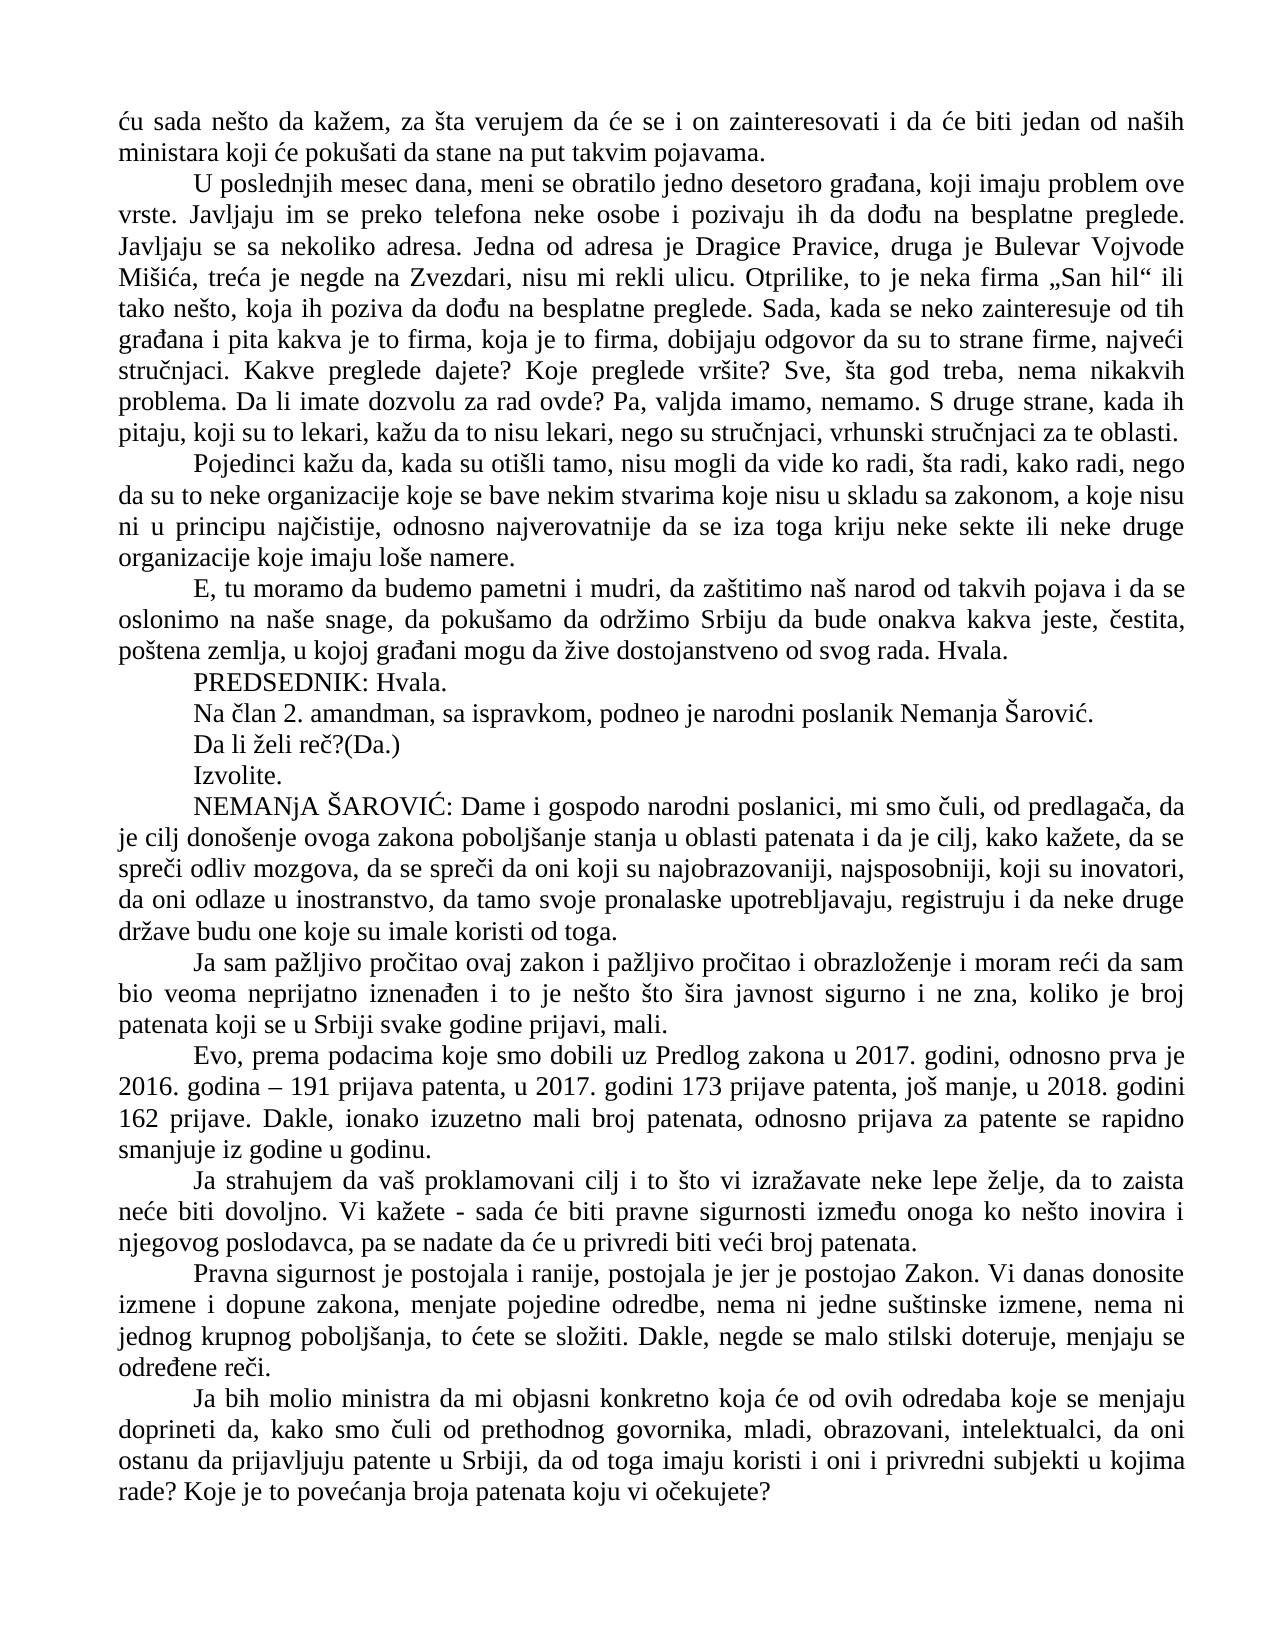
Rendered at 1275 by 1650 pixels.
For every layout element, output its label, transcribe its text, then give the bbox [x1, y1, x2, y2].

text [118, 105, 1186, 167]
text Izvolite. [118, 759, 1186, 790]
text Da li želi reč?(Da.) [118, 728, 1186, 759]
text Evo, prema podacima koje smo dobili uz Predlog zakona u 2017. godini, odnosno prva je 2016. godina – 191 prijava patenta, u 2017. godini 173 prijave patenta, još manje, u 2018. godini 162 prijave. Dakle, ionako izuzetno mali broj patenata, odnosno prijava za patente se rapidno smanjuje iz godine u godinu. [118, 1039, 1186, 1164]
text Ja strahujem da vaš proklamovani cilj i to što vi izražavate neke lepe želje, da to zaista neće biti dovoljno. Vi kažete - sada će biti pravne sigurnosti između onoga ko nešto inovira i njegovog poslodavca, pa se nadate da će u privredi biti veći broj patenata. [118, 1164, 1186, 1257]
text Na član 2. amandman, sa ispravkom, podneo je narodni poslanik Nemanja Šarović. [118, 697, 1186, 728]
text U poslednjih mesec dana, meni se obratilo jedno desetoro građana, koji imaju problem ove vrste. Javljaju im se preko telefona neke osobe i pozivaju ih da dođu na besplatne preglede. Javljaju se sa nekoliko adresa. Jedna od adresa je Dragice Pravice, druga je Bulevar Vojvode Mišića, treća je negde na Zvezdari, nisu mi rekli ulicu. Otprilike, to je neka firma „San hil“ ili tako nešto, koja ih poziva da dođu na besplatne preglede. Sada, kada se neko zainteresuje od tih građana i pita kakva je to firma, koja je to firma, dobijaju odgovor da su to strane firme, najveći stručnjaci. Kakve preglede dajete? Koje preglede vršite? Sve, šta god treba, nema nikakvih problema. Da li imate dozvolu za rad ovde? Pa, valjda imamo, nemamo. S druge strane, kada ih pitaju, koji su to lekari, kažu da to nisu lekari, nego su stručnjaci, vrhunski stručnjaci za te oblasti. [118, 167, 1186, 448]
text NEMANjA ŠAROVIĆ: Dame i gospodo narodni poslanici, mi smo čuli, od predlagača, da je cilj donošenje ovoga zakona poboljšanje stanja u oblasti patenata i da je cilj, kako kažete, da se spreči odliv mozgova, da se spreči da oni koji su najobrazovaniji, najsposobniji, koji su inovatori, da oni odlaze u inostranstvo, da tamo svoje pronalaske upotrebljavaju, registruju i da neke druge države budu one koje su imale koristi od toga. [118, 790, 1186, 946]
text PREDSEDNIK: Hvala. [118, 666, 1186, 697]
text Pravna sigurnost je postojala i ranije, postojala je jer je postojao Zakon. Vi danas donosite izmene i dopune zakona, menjate pojedine odredbe, nema ni jedne suštinske izmene, nema ni jednog krupnog poboljšanja, to ćete se složiti. Dakle, negde se malo stilski doteruje, menjaju se određene reči. [118, 1257, 1186, 1382]
text Ja bih molio ministra da mi objasni konkretno koja će od ovih odredaba koje se menjaju doprineti da, kako smo čuli od prethodnog govornika, mladi, obrazovani, intelektualci, da oni ostanu da prijavljuju patente u Srbiji, da od toga imaju koristi i oni i privredni subjekti u kojima rade? Koje je to povećanja broja patenata koju vi očekujete? [118, 1382, 1186, 1507]
text E, tu moramo da budemo pametni i mudri, da zaštitimo naš narod od takvih pojava i da se oslonimo na naše snage, da pokušamo da održimo Srbiju da bude onakva kakva jeste, čestita, poštena zemlja, u kojoj građani mogu da žive dostojanstveno od svog rada. Hvala. [118, 572, 1186, 666]
text Ja sam pažljivo pročitao ovaj zakon i pažljivo pročitao i obrazloženje i moram reći da sam bio veoma neprijatno iznenađen i to je nešto što šira javnost sigurno i ne zna, koliko je broj patenata koji se u Srbiji svake godine prijavi, mali. [118, 946, 1186, 1039]
text Pojedinci kažu da, kada su otišli tamo, nisu mogli da vide ko radi, šta radi, kako radi, nego da su to neke organizacije koje se bave nekim stvarima koje nisu u skladu sa zakonom, a koje nisu ni u principu najčistije, odnosno najverovatnije da se iza toga kriju neke sekte ili neke druge organizacije koje imaju loše namere. [118, 448, 1186, 572]
